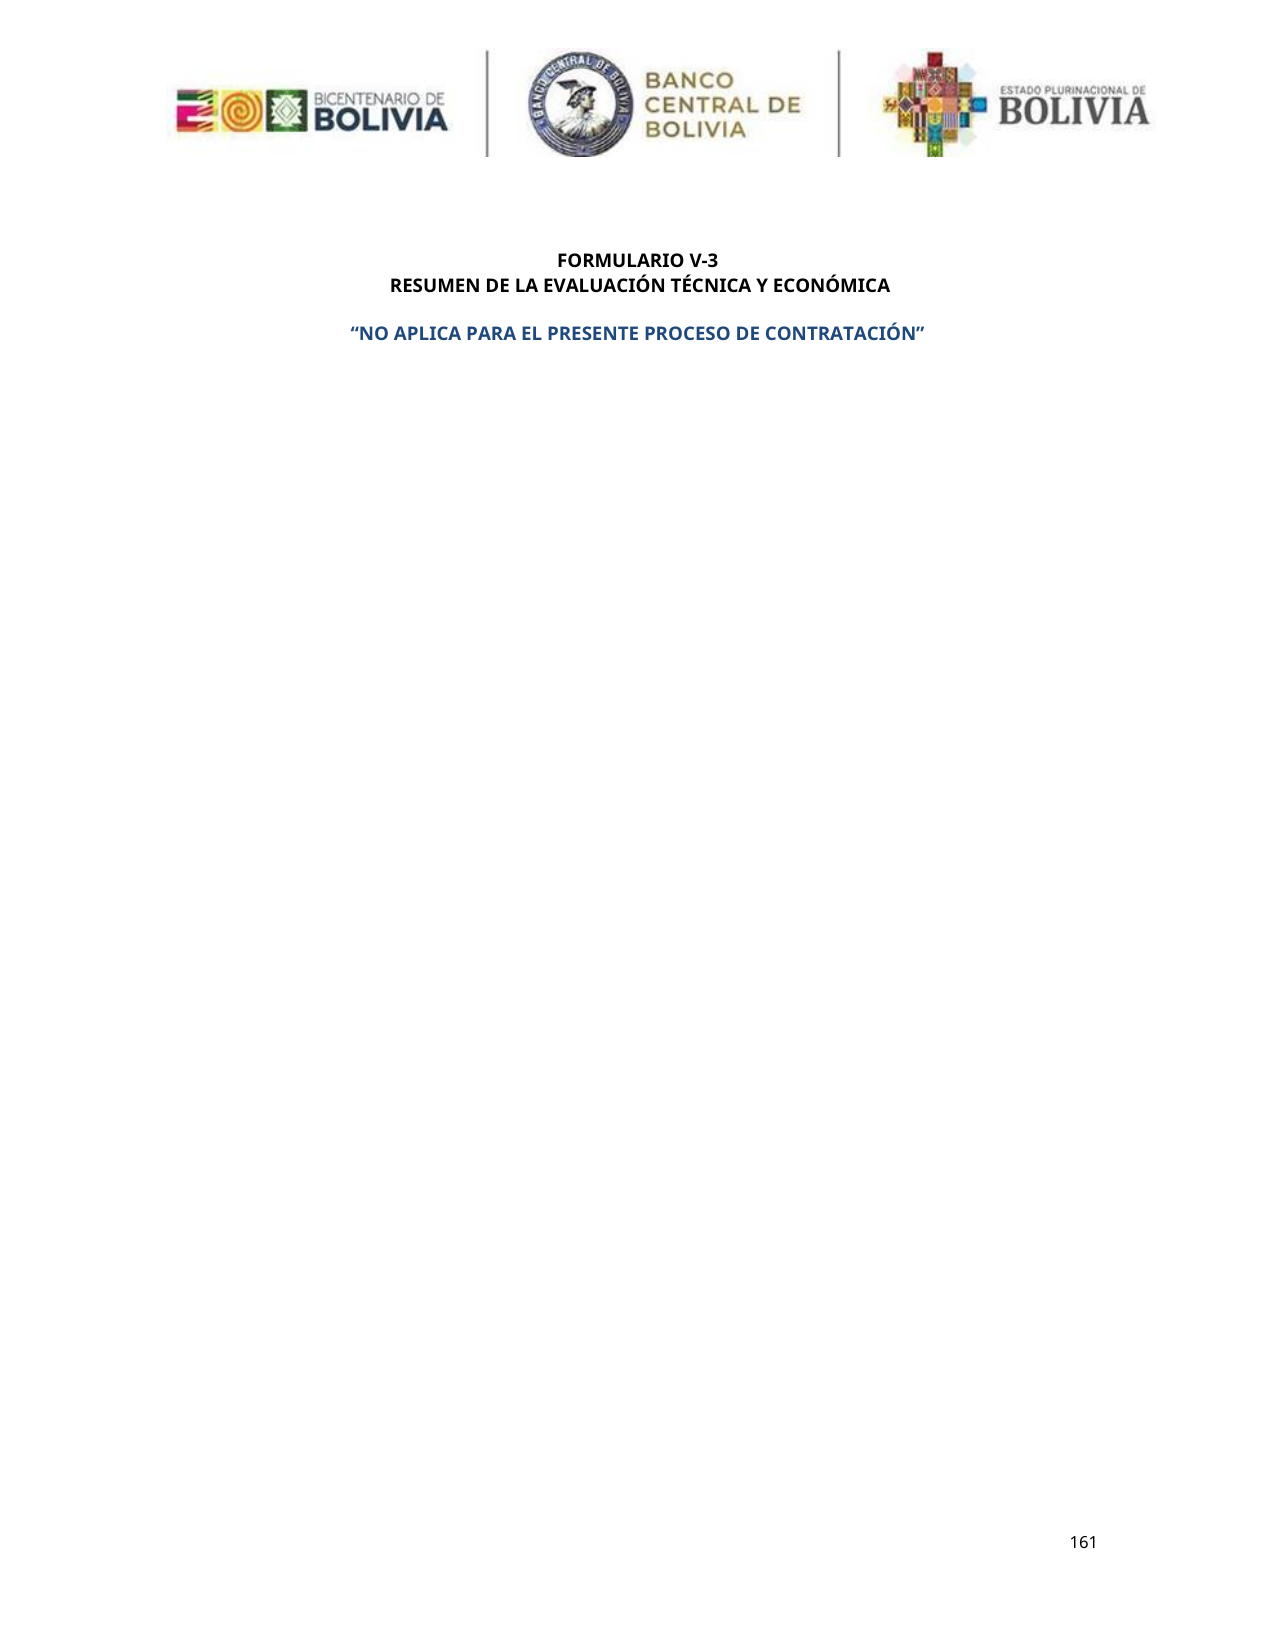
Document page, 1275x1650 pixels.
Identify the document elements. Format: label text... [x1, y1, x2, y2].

text RESUMEN DE LA EVALUACIÓN TÉCNICA Y ECONÓMICA [177, 272, 1098, 298]
text “NO APLICA PARA EL PRESENTE PROCESO DE CONTRATACIÓN” [177, 321, 1098, 346]
text FORMULARIO V-3 [177, 247, 1098, 272]
picture [166, 48, 1171, 157]
